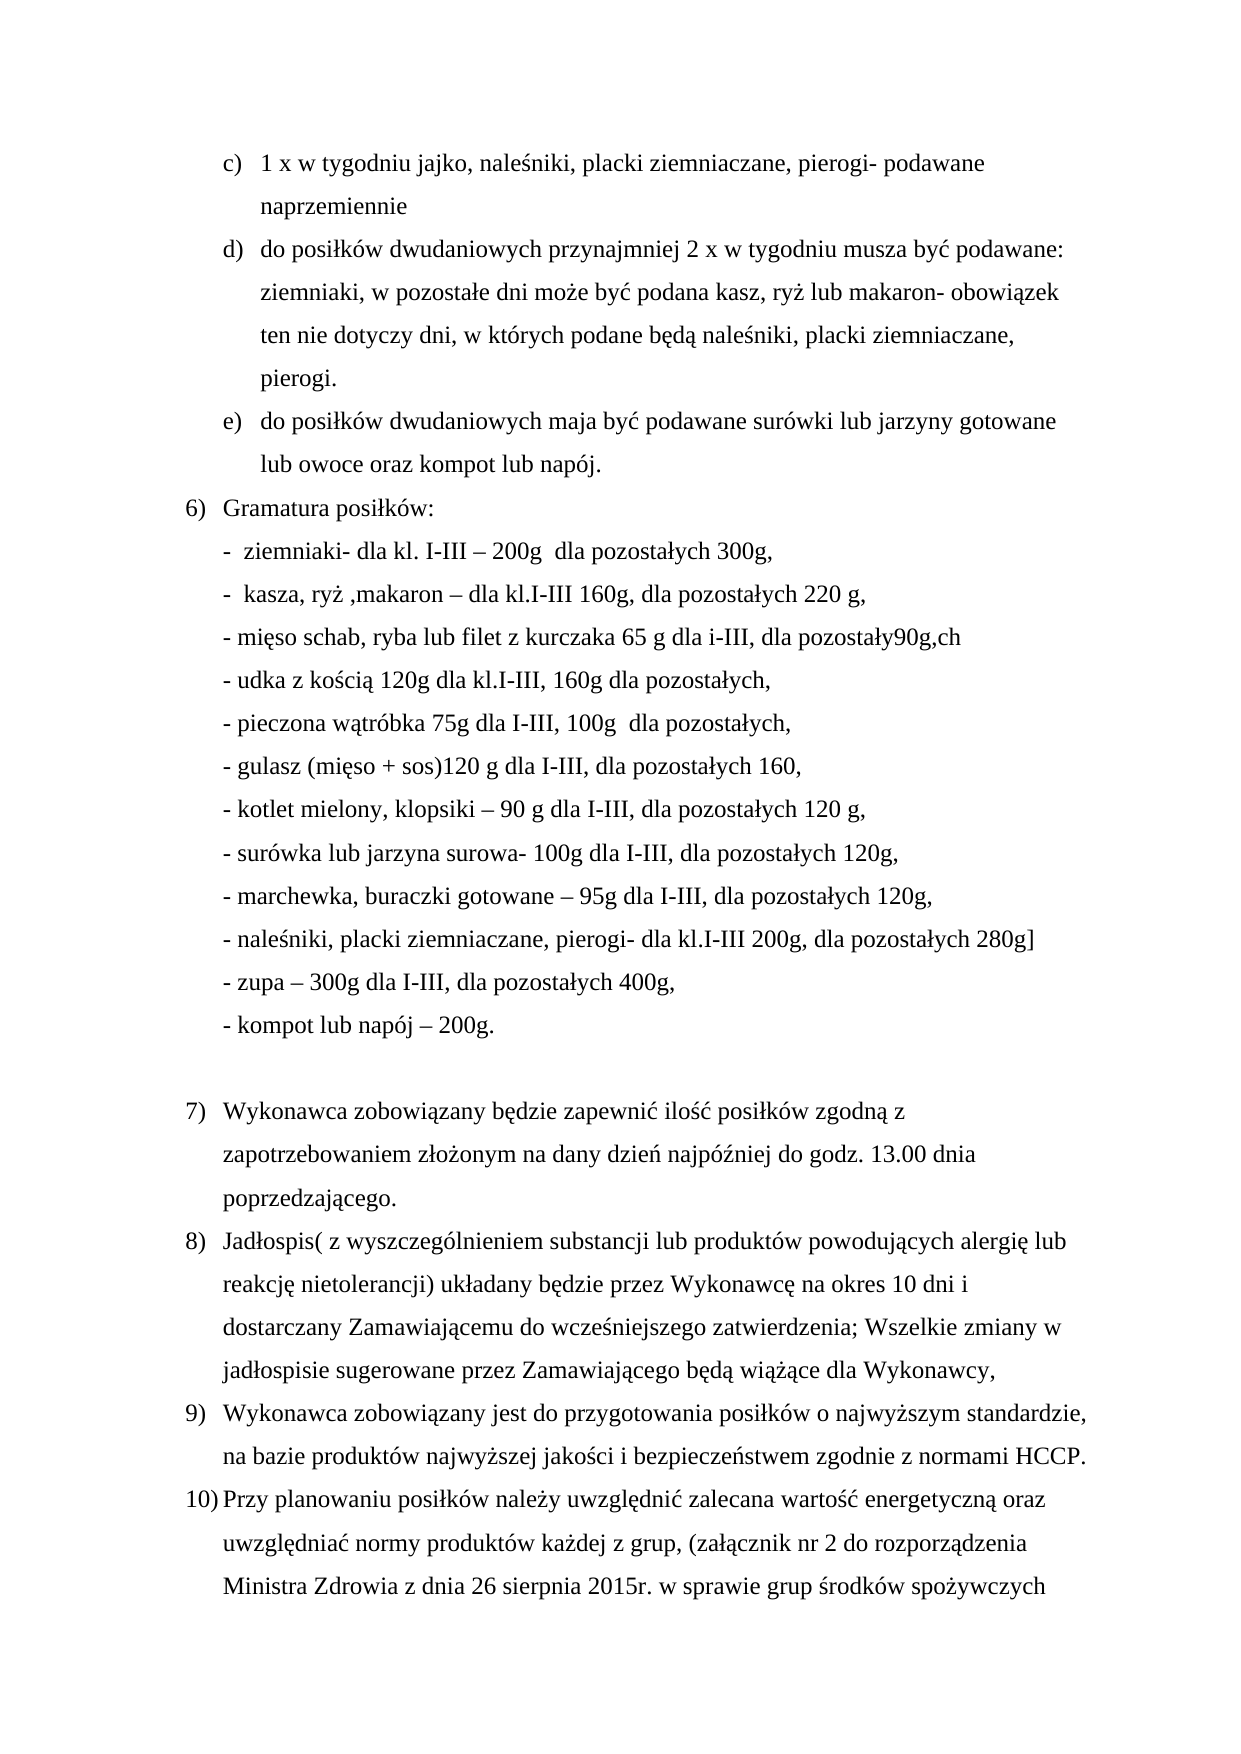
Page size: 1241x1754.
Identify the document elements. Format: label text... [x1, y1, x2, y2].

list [185, 1484, 1093, 1599]
text - gulasz (mięso + sos)120 g dla I-III, dla pozostałych 160, [223, 751, 1093, 780]
list 1 x w tygodniu jajko, naleśniki, placki ziemniaczane, pierogi- podawane naprzemiennie [223, 148, 1093, 219]
list do posiłków dwudaniowych maja być podawane surówki lub jarzyny gotowane lub owoce oraz kompot lub napój. [223, 406, 1093, 478]
text - naleśniki, placki ziemniaczane, pierogi- dla kl.I-III 200g, dla pozostałych 280g] [223, 924, 1093, 953]
list Jadłospis( z wyszczególnieniem substancji lub produktów powodujących alergię lub reakcję nietolerancji) układany będzie przez Wykonawcę na okres 10 dni i dostarczany Zamawiającemu do wcześniejszego zatwierdzenia; Wszelkie zmiany w jadłospisie sugerowane przez Zamawiającego będą wiążące dla Wykonawcy, [185, 1226, 1093, 1384]
text - mięso schab, ryba lub filet z kurczaka 65 g dla i-III, dla pozostały90g,ch [223, 622, 1093, 651]
text - pieczona wątróbka 75g dla I-III, 100g dla pozostałych, [223, 708, 1093, 737]
list Wykonawca zobowiązany jest do przygotowania posiłków o najwyższym standardzie, na bazie produktów najwyższej jakości i bezpieczeństwem zgodnie z normami HCCP. [185, 1398, 1093, 1470]
text - surówka lub jarzyna surowa- 100g dla I-III, dla pozostałych 120g, [223, 838, 1093, 866]
text - kasza, ryż ,makaron – dla kl.I-III 160g, dla pozostałych 220 g, [223, 579, 1093, 608]
list Gramatura posiłków: [185, 493, 1093, 521]
text - udka z kością 120g dla kl.I-III, 160g dla pozostałych, [223, 665, 1093, 694]
list do posiłków dwudaniowych przynajmniej 2 x w tygodniu musza być podawane: ziemniaki, w pozostałe dni może być podana kasz, ryż lub makaron- obowiązek ten nie dotyczy dni, w których podane będą naleśniki, placki ziemniaczane, pierogi. [223, 234, 1093, 392]
list Wykonawca zobowiązany będzie zapewnić ilość posiłków zgodną z zapotrzebowaniem złożonym na dany dzień najpóźniej do godz. 13.00 dnia poprzedzającego. [185, 1096, 1093, 1211]
text - marchewka, buraczki gotowane – 95g dla I-III, dla pozostałych 120g, [223, 881, 1093, 909]
text - zupa – 300g dla I-III, dla pozostałych 400g, [223, 967, 1093, 996]
text - kotlet mielony, klopsiki – 90 g dla I-III, dla pozostałych 120 g, [223, 794, 1093, 823]
text - ziemniaki- dla kl. I-III – 200g dla pozostałych 300g, [223, 536, 1093, 564]
text - kompot lub napój – 200g. [223, 1010, 1093, 1039]
